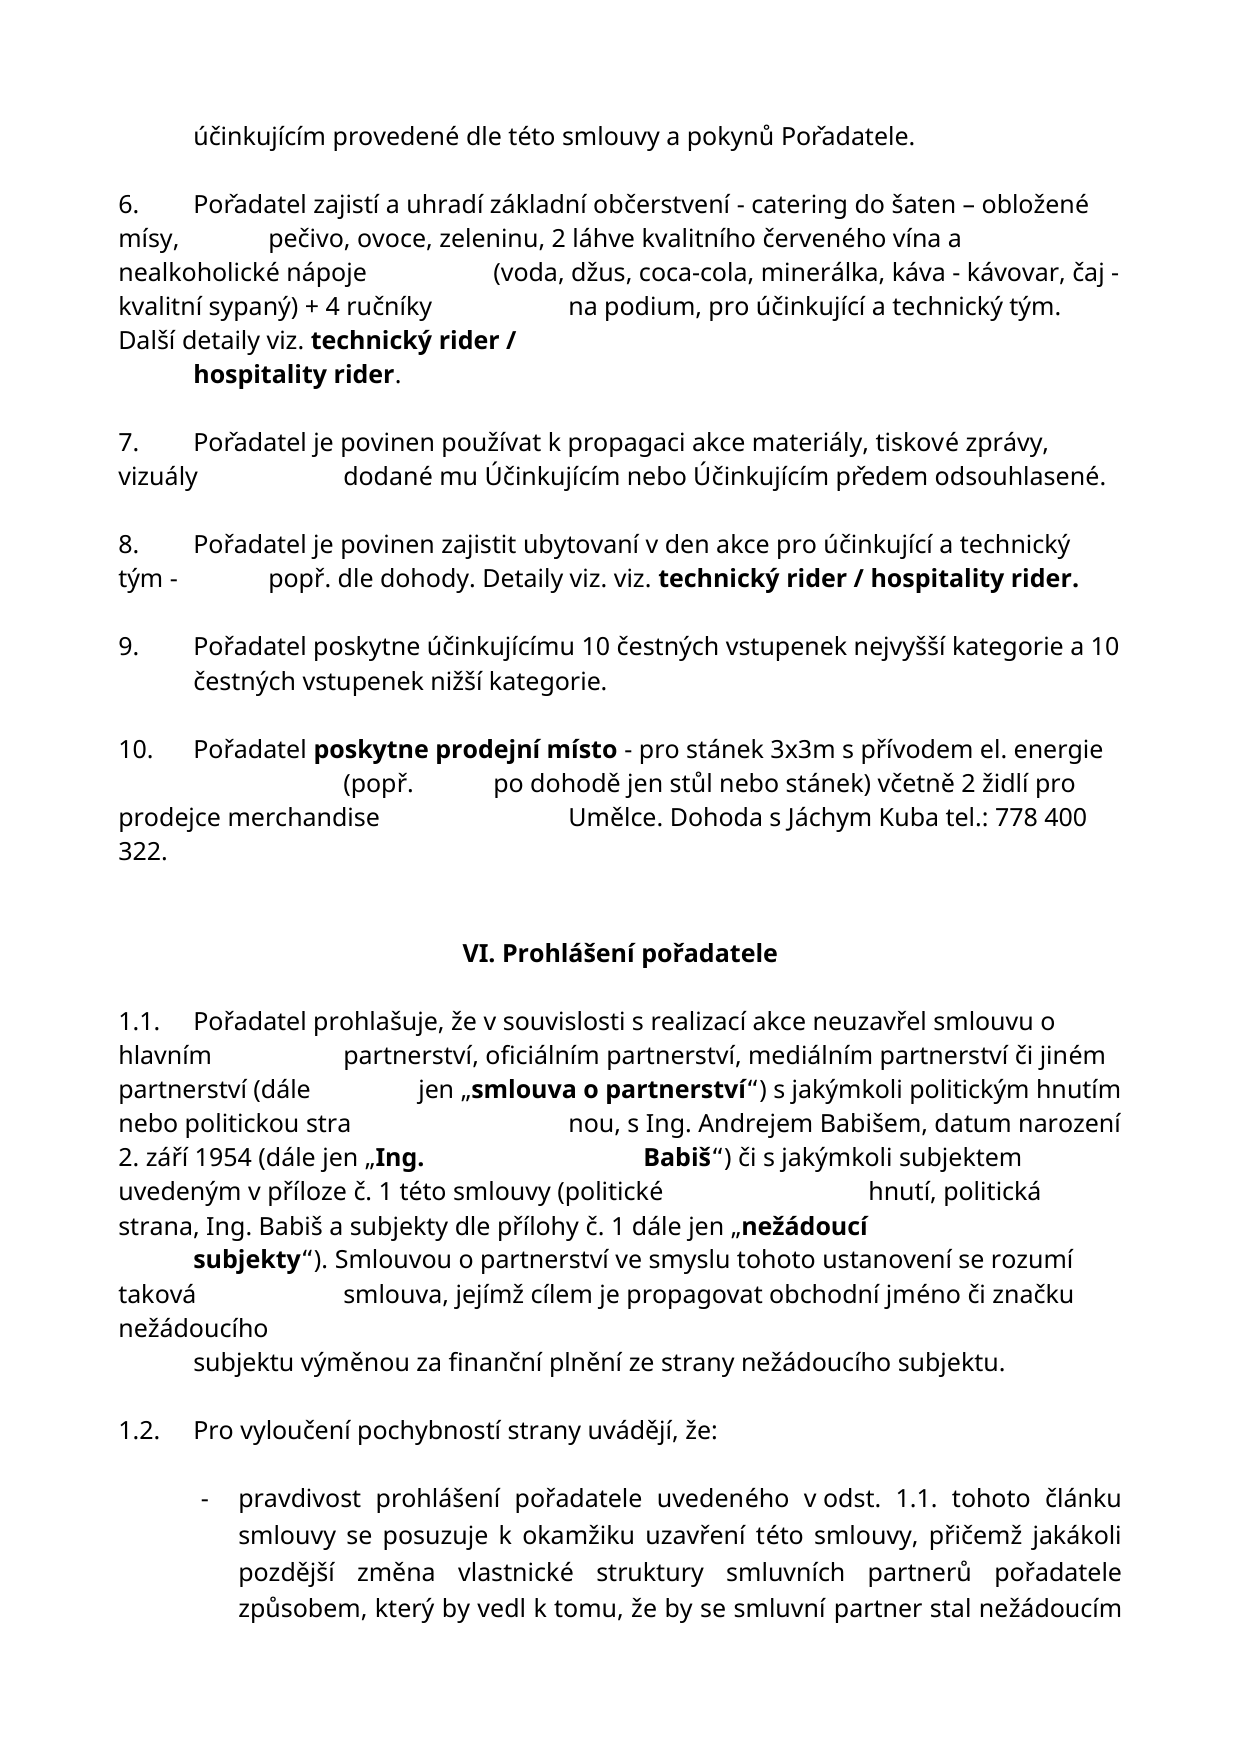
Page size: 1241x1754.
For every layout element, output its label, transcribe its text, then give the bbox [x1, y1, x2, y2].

text 1.1. Pořadatel prohlašuje, že v souvislosti s realizací akce neuzavřel smlouvu o hlavním partnerství, oficiálním partnerství, mediálním partnerství či jiném partnerství (dále jen „smlouva o partnerství“) s jakýmkoli politickým hnutím nebo politickou stra nou, s Ing. Andrejem Babišem, datum narození 2. září 1954 (dále jen „Ing. Babiš“) či s jakýmkoli subjektem uvedeným v příloze č. 1 této smlouvy (politické hnutí, politická strana, Ing. Babiš a subjekty dle přílohy č. 1 dále jen „nežádoucí [118, 1004, 1122, 1242]
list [201, 1481, 1122, 1625]
text 10. Pořadatel poskytne prodejní místo - pro stánek 3x3m s přívodem el. energie (popř. po dohodě jen stůl nebo stánek) včetně 2 židlí pro prodejce merchandise Umělce. Dohoda s Jáchym Kuba tel.: 778 400 322. [118, 731, 1122, 867]
text 9. Pořadatel poskytne účinkujícímu 10 čestných vstupenek nejvyšší kategorie a 10 [118, 629, 1122, 663]
text subjektu výměnou za finanční plnění ze strany nežádoucího subjektu. [118, 1344, 1122, 1378]
text čestných vstupenek nižší kategorie. [118, 663, 1122, 697]
text hospitality rider. [118, 357, 1122, 391]
text 8. Pořadatel je povinen zajistit ubytovaní v den akce pro účinkující a technický tým - popř. dle dohody. Detaily viz. viz. technický rider / hospitality rider. [118, 527, 1122, 595]
text subjekty“). Smlouvou o partnerství ve smyslu tohoto ustanovení se rozumí taková smlouva, jejímž cílem je propagovat obchodní jméno či značku nežádoucího [118, 1242, 1122, 1344]
text VI. Prohlášení pořadatele [118, 936, 1122, 970]
text 1.2. Pro vyloučení pochybností strany uvádějí, že: [118, 1412, 1122, 1447]
text 7. Pořadatel je povinen používat k propagaci akce materiály, tiskové zprávy, vizuály dodané mu Účinkujícím nebo Účinkujícím předem odsouhlasené. [118, 425, 1122, 493]
text 6. Pořadatel zajistí a uhradí základní občerstvení - catering do šaten – obložené mísy, pečivo, ovoce, zeleninu, 2 láhve kvalitního červeného vína a nealkoholické nápoje (voda, džus, coca-cola, minerálka, káva - kávovar, čaj - kvalitní sypaný) + 4 ručníky na podium, pro účinkující a technický tým. Další detaily viz. technický rider / [118, 186, 1122, 357]
text účinkujícím provedené dle této smlouvy a pokynů Pořadatele. [118, 118, 1122, 152]
